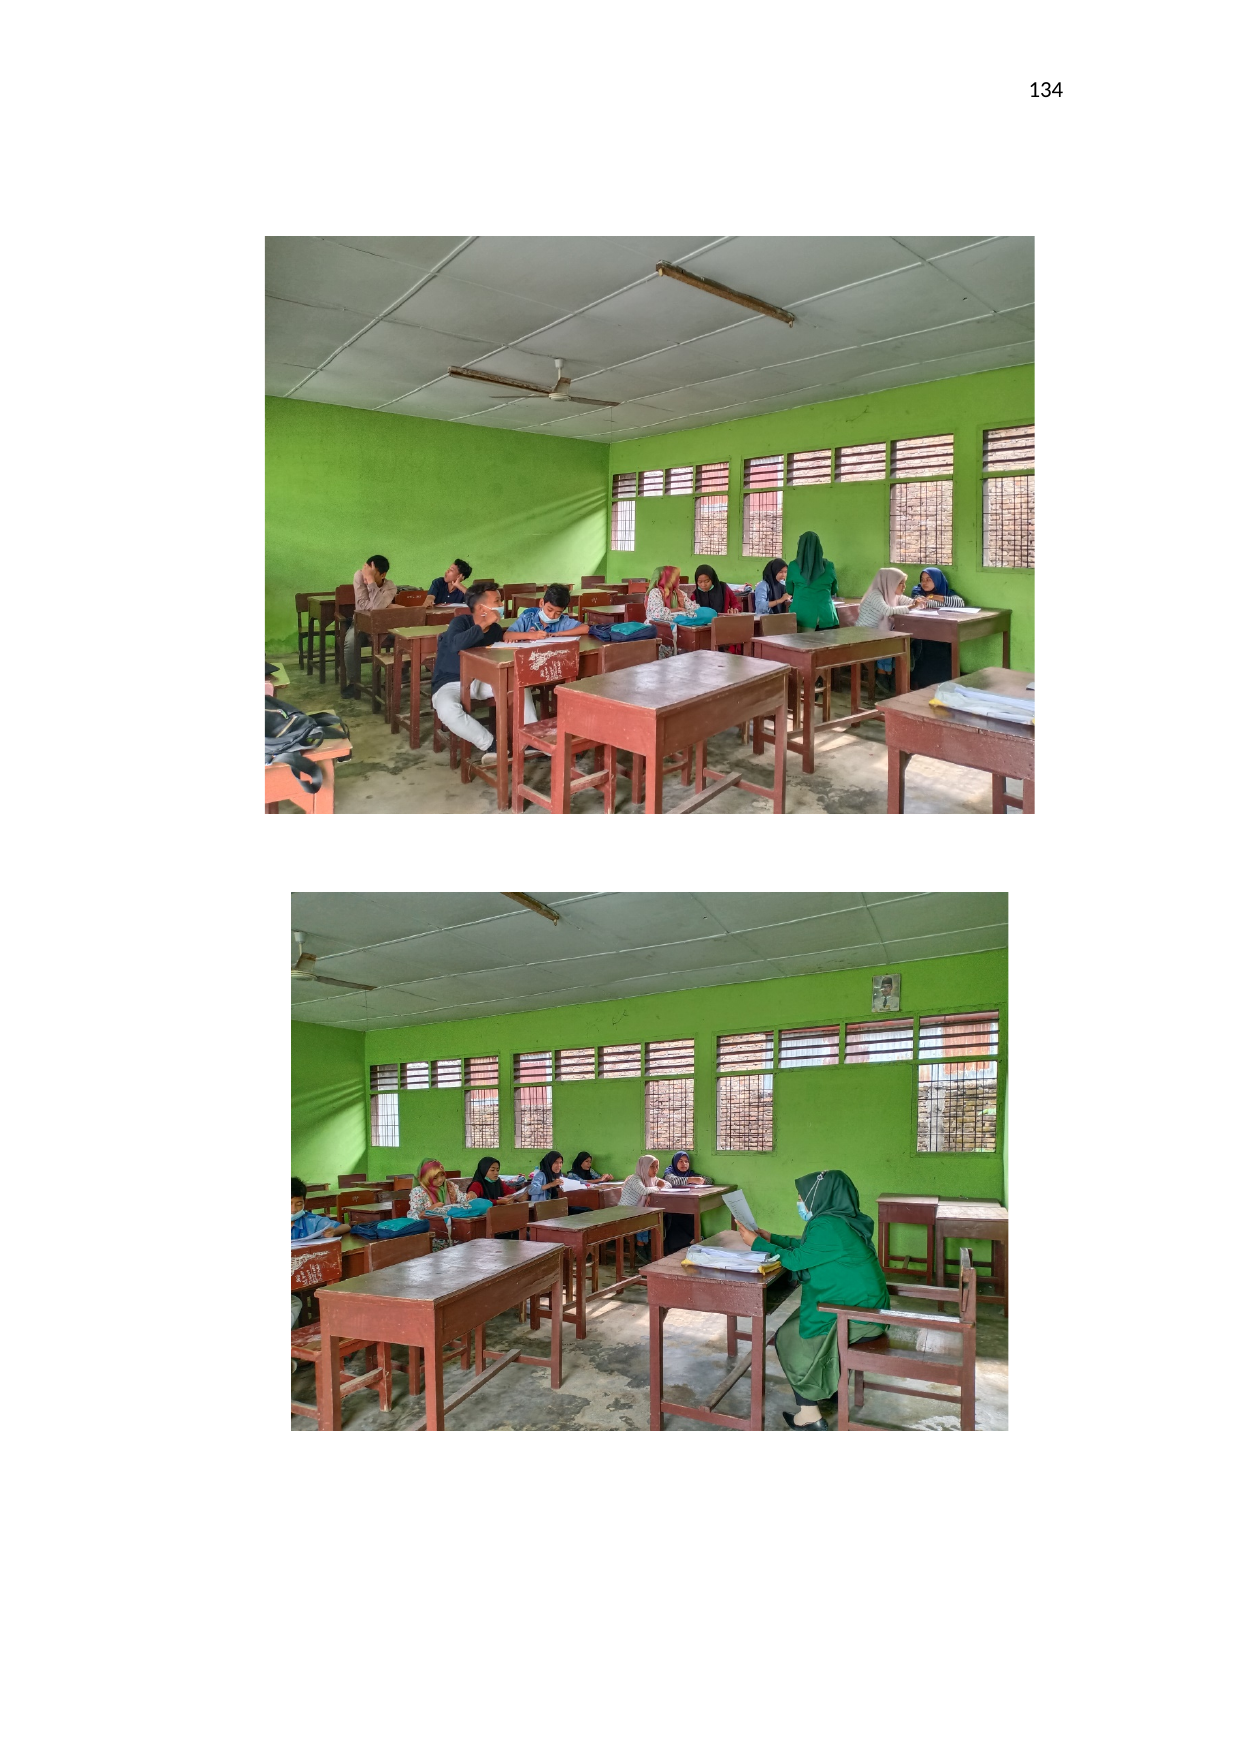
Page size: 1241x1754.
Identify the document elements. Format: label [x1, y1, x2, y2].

picture [264, 236, 1035, 814]
picture [291, 892, 1009, 1431]
